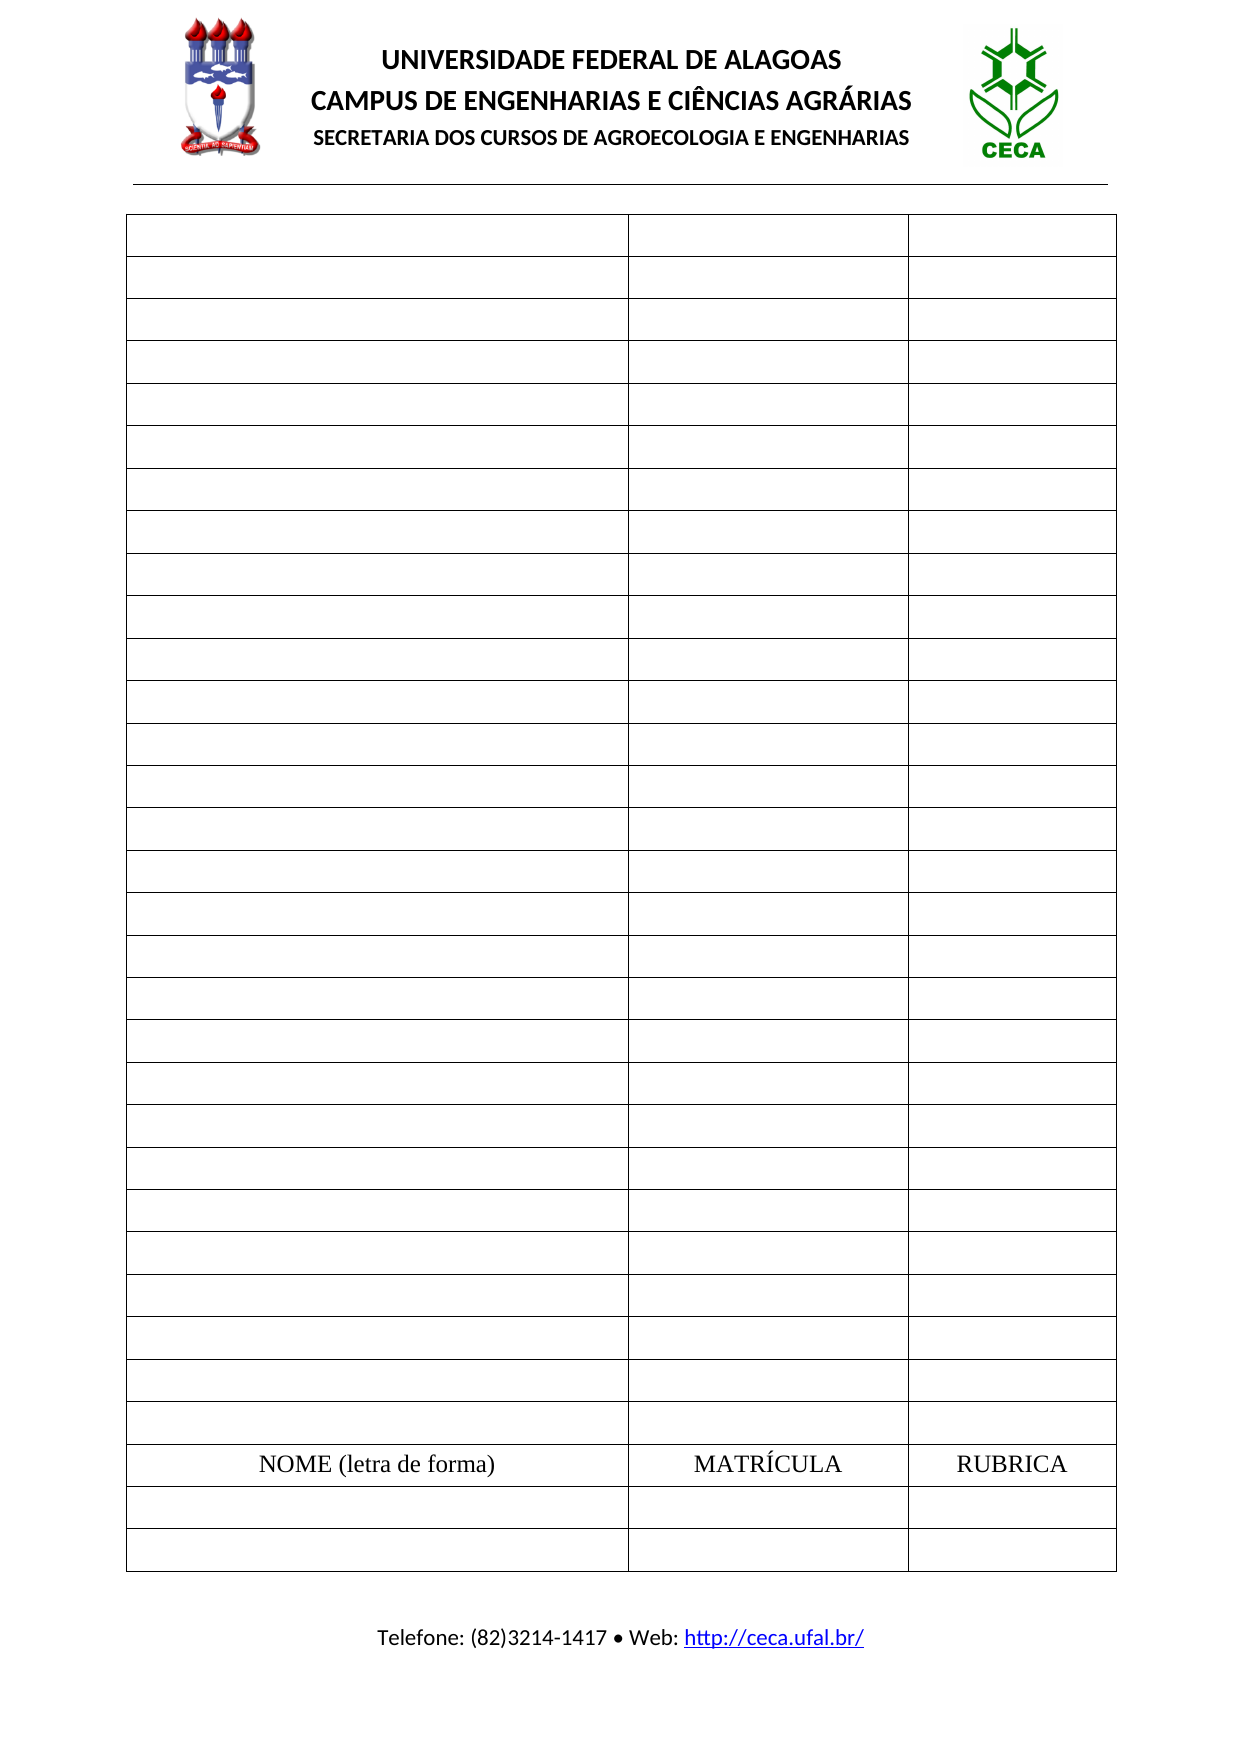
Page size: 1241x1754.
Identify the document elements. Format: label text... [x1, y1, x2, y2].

table_cell [127, 639, 628, 680]
table_cell [127, 936, 628, 977]
table_cell [127, 257, 628, 298]
table_cell [909, 766, 1116, 807]
table_cell [629, 893, 908, 934]
table_cell [909, 978, 1116, 1019]
table_cell [909, 1275, 1116, 1316]
table_cell [629, 766, 908, 807]
table_cell [629, 1063, 908, 1104]
table_cell NOME (letra de forma) [127, 1445, 628, 1486]
table_cell [127, 1317, 628, 1359]
table_cell [909, 257, 1116, 298]
table_cell [127, 1529, 628, 1571]
table_cell MATRÍCULA [629, 1445, 908, 1486]
table_cell [909, 1105, 1116, 1147]
table_cell [127, 299, 628, 340]
table_cell [629, 596, 908, 637]
table_cell [127, 1487, 628, 1528]
table_cell [909, 596, 1116, 637]
table_cell [629, 851, 908, 892]
table_cell [629, 426, 908, 468]
table_cell [909, 893, 1116, 934]
table_cell [909, 1402, 1116, 1444]
table_cell [127, 808, 628, 849]
table_cell [629, 808, 908, 849]
table_cell [909, 554, 1116, 595]
table_cell [127, 1020, 628, 1062]
table_cell [909, 299, 1116, 340]
table_cell [127, 681, 628, 722]
table_cell [127, 1275, 628, 1316]
table_cell [127, 893, 628, 934]
table_cell [629, 1275, 908, 1316]
picture [177, 15, 261, 158]
table_cell [909, 384, 1116, 425]
table_cell [127, 1148, 628, 1189]
table_cell [629, 1232, 908, 1274]
table_cell [629, 936, 908, 977]
table_cell [629, 1529, 908, 1571]
table_cell [127, 469, 628, 510]
table_cell [127, 215, 628, 256]
table_cell [629, 978, 908, 1019]
table_cell [629, 299, 908, 340]
table_cell [909, 1190, 1116, 1231]
table_cell [909, 851, 1116, 892]
table_cell [909, 469, 1116, 510]
table_cell [909, 1360, 1116, 1401]
table_cell [909, 215, 1116, 256]
table_cell [909, 1063, 1116, 1104]
table_cell [909, 426, 1116, 468]
table_cell [629, 554, 908, 595]
table_cell [629, 1105, 908, 1147]
table_cell [127, 341, 628, 383]
table_cell [909, 724, 1116, 764]
table_cell [909, 1020, 1116, 1062]
table_cell RUBRICA [909, 1445, 1116, 1486]
table_cell [127, 1360, 628, 1401]
table_cell [127, 766, 628, 807]
table_cell [909, 1487, 1116, 1528]
table_cell [629, 724, 908, 764]
table_cell [629, 341, 908, 383]
table_cell [629, 384, 908, 425]
picture [963, 24, 1064, 167]
table_cell [127, 554, 628, 595]
table_cell [127, 384, 628, 425]
table_cell [909, 341, 1116, 383]
table_cell [127, 426, 628, 468]
table_cell [629, 1360, 908, 1401]
table_cell [127, 724, 628, 764]
table_cell [127, 596, 628, 637]
table_cell [127, 1232, 628, 1274]
table_cell [909, 936, 1116, 977]
table_cell [629, 639, 908, 680]
table_cell [127, 1190, 628, 1231]
table_cell [629, 681, 908, 722]
table_cell [127, 978, 628, 1019]
table_cell [629, 511, 908, 552]
table_cell [127, 1063, 628, 1104]
table_cell [629, 469, 908, 510]
table_cell [127, 851, 628, 892]
table_cell [127, 1402, 628, 1444]
table_cell [629, 1148, 908, 1189]
table_cell [629, 1020, 908, 1062]
table_cell [909, 681, 1116, 722]
table_cell [909, 639, 1116, 680]
table_cell [909, 1317, 1116, 1359]
table_cell [629, 1402, 908, 1444]
table_cell [127, 511, 628, 552]
table_cell [629, 1317, 908, 1359]
table_cell [909, 808, 1116, 849]
table_cell [909, 511, 1116, 552]
table_cell [629, 215, 908, 256]
table_cell [909, 1529, 1116, 1571]
table_cell [629, 1487, 908, 1528]
table_cell [629, 257, 908, 298]
table_cell [127, 1105, 628, 1147]
table_cell [909, 1232, 1116, 1274]
table_cell [909, 1148, 1116, 1189]
table_cell [629, 1190, 908, 1231]
